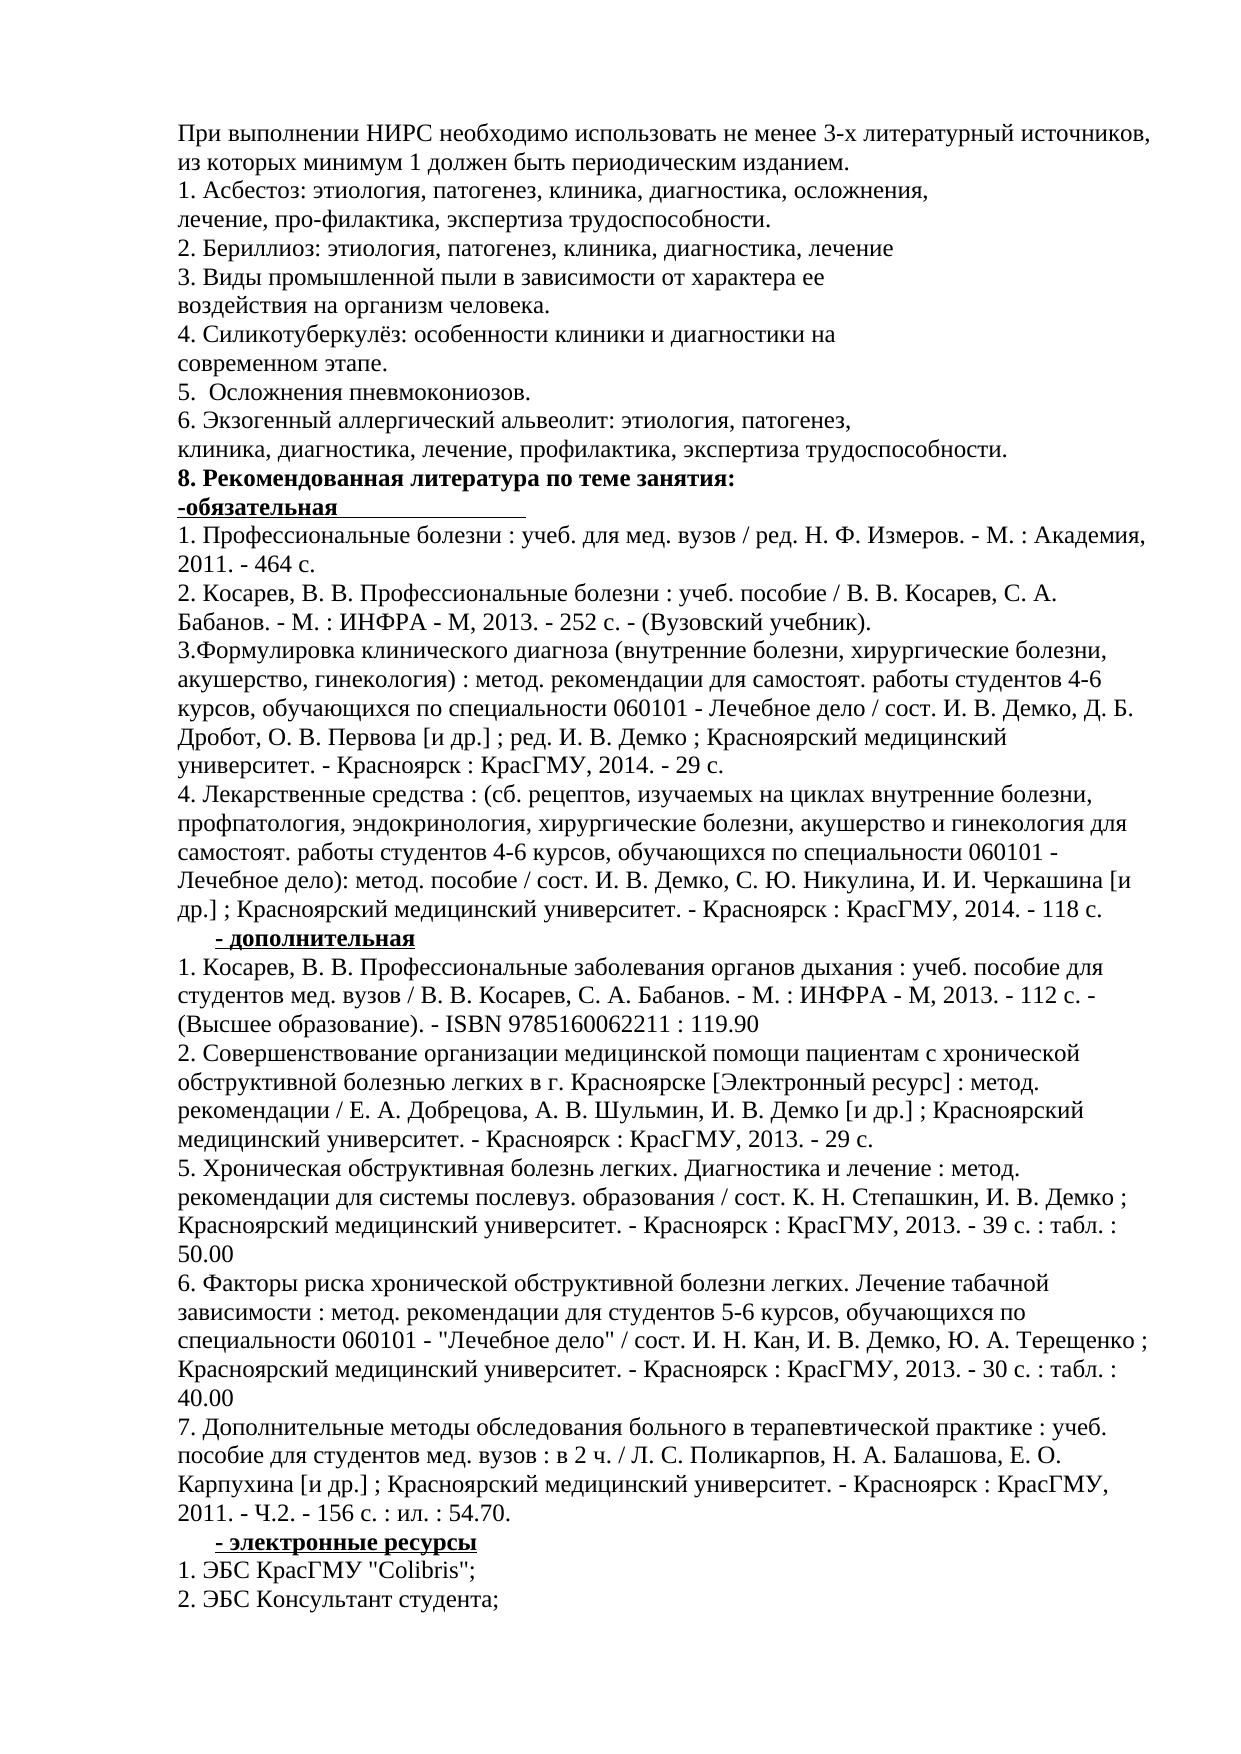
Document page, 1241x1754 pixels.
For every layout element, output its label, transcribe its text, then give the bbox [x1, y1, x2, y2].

list 8. Рекомендованная литература по теме занятия: [177, 463, 1152, 492]
text воздействия на организм человека. [177, 291, 1152, 319]
text 7. Дополнительные методы обследования больного в терапевтической практике : учеб. пособие для студентов мед. вузов : в 2 ч. / Л. С. Поликарпов, Н. А. Балашова, Е. О. Карпухина [и др.] ; Красноярский медицинский университет. - Красноярск : КрасГМУ, 2011. - Ч.2. - 156 с. : ил. : 54.70. [177, 1412, 1152, 1527]
text 1. ЭБС КрасГМУ "Colibris"; [177, 1556, 1152, 1584]
text современном этапе. [177, 348, 1152, 377]
text 2. Совершенствование организации медицинской помощи пациентам с хронической обструктивной болезнью легких в г. Красноярске [Электронный ресурс] : метод. рекомендации / Е. А. Добрецова, А. В. Шульмин, И. В. Демко [и др.] ; Красноярский медицинский университет. - Красноярск : КрасГМУ, 2013. - 29 с. [177, 1038, 1152, 1153]
text 3.Формулировка клинического диагноза (внутренние болезни, хирургические болезни, акушерство, гинекология) : метод. рекомендации для самостоят. работы студентов 4-6 курсов, обучающихся по специальности 060101 - Лечебное дело / сост. И. В. Демко, Д. Б. Дробот, О. В. Первова [и др.] ; ред. И. В. Демко ; Красноярский медицинский университет. - Красноярск : КрасГМУ, 2014. - 29 с. [724, 636, 1152, 779]
list 6. Экзогенный аллергический альвеолит: этиология, патогенез, [177, 406, 1152, 434]
text При выполнении НИРС необходимо использовать не менее 3-х литературный источников, из которых минимум 1 должен быть периодическим изданием. [177, 118, 1152, 176]
list 3. Виды промышленной пыли в зависимости от характера ее [177, 262, 1152, 291]
text 1. Косарев, В. В. Профессиональные заболевания органов дыхания : учеб. пособие для студентов мед. вузов / В. В. Косарев, С. А. Бабанов. - М. : ИНФРА - М, 2013. - 112 с. - (Высшее образование). - ISBN 9785160062211 : 119.90 [177, 952, 1152, 1038]
text 1. Профессиональные болезни : учеб. для мед. вузов / ред. Н. Ф. Измеров. - М. : Академия, 2011. - 464 с. [177, 521, 1152, 578]
text 6. Факторы риска хронической обструктивной болезни легких. Лечение табачной зависимости : метод. рекомендации для студентов 5-6 курсов, обучающихся по специальности 060101 - "Лечебное дело" / сост. И. Н. Кан, И. В. Демко, Ю. А. Терещенко ; Красноярский медицинский университет. - Красноярск : КрасГМУ, 2013. - 30 с. : табл. : 40.00 [177, 1268, 1152, 1412]
list 1. Асбестоз: этиология, патогенез, клиника, диагностика, осложнения, [177, 176, 1152, 204]
text - дополнительная [177, 923, 1152, 952]
text 2. Косарев, В. В. Профессиональные болезни : учеб. пособие / В. В. Косарев, С. А. Бабанов. - М. : ИНФРА - М, 2013. - 252 с. - (Вузовский учебник). [177, 578, 1152, 636]
list 4. Силикотуберкулёз: особенности клиники и диагностики на [177, 319, 1152, 348]
text лечение, про-филактика, экспертиза трудоспособности. [177, 204, 1152, 233]
text - электронные ресурсы [177, 1527, 1152, 1556]
text клиника, диагностика, лечение, профилактика, экспертиза трудоспособности. [177, 434, 1152, 463]
text -обязательная [177, 492, 1152, 521]
text 5. Хроническая обструктивная болезнь легких. Диагностика и лечение : метод. рекомендации для системы послевуз. образования / сост. К. Н. Степашкин, И. В. Демко ; Красноярский медицинский университет. - Красноярск : КрасГМУ, 2013. - 39 с. : табл. : 50.00 [177, 1153, 1152, 1268]
list 2. Бериллиоз: этиология, патогенез, клиника, диагностика, лечение [177, 233, 1152, 262]
text 2. ЭБС Консультант студента; [177, 1584, 1152, 1613]
list 5. Осложнения пневмокониозов. [177, 377, 1152, 406]
